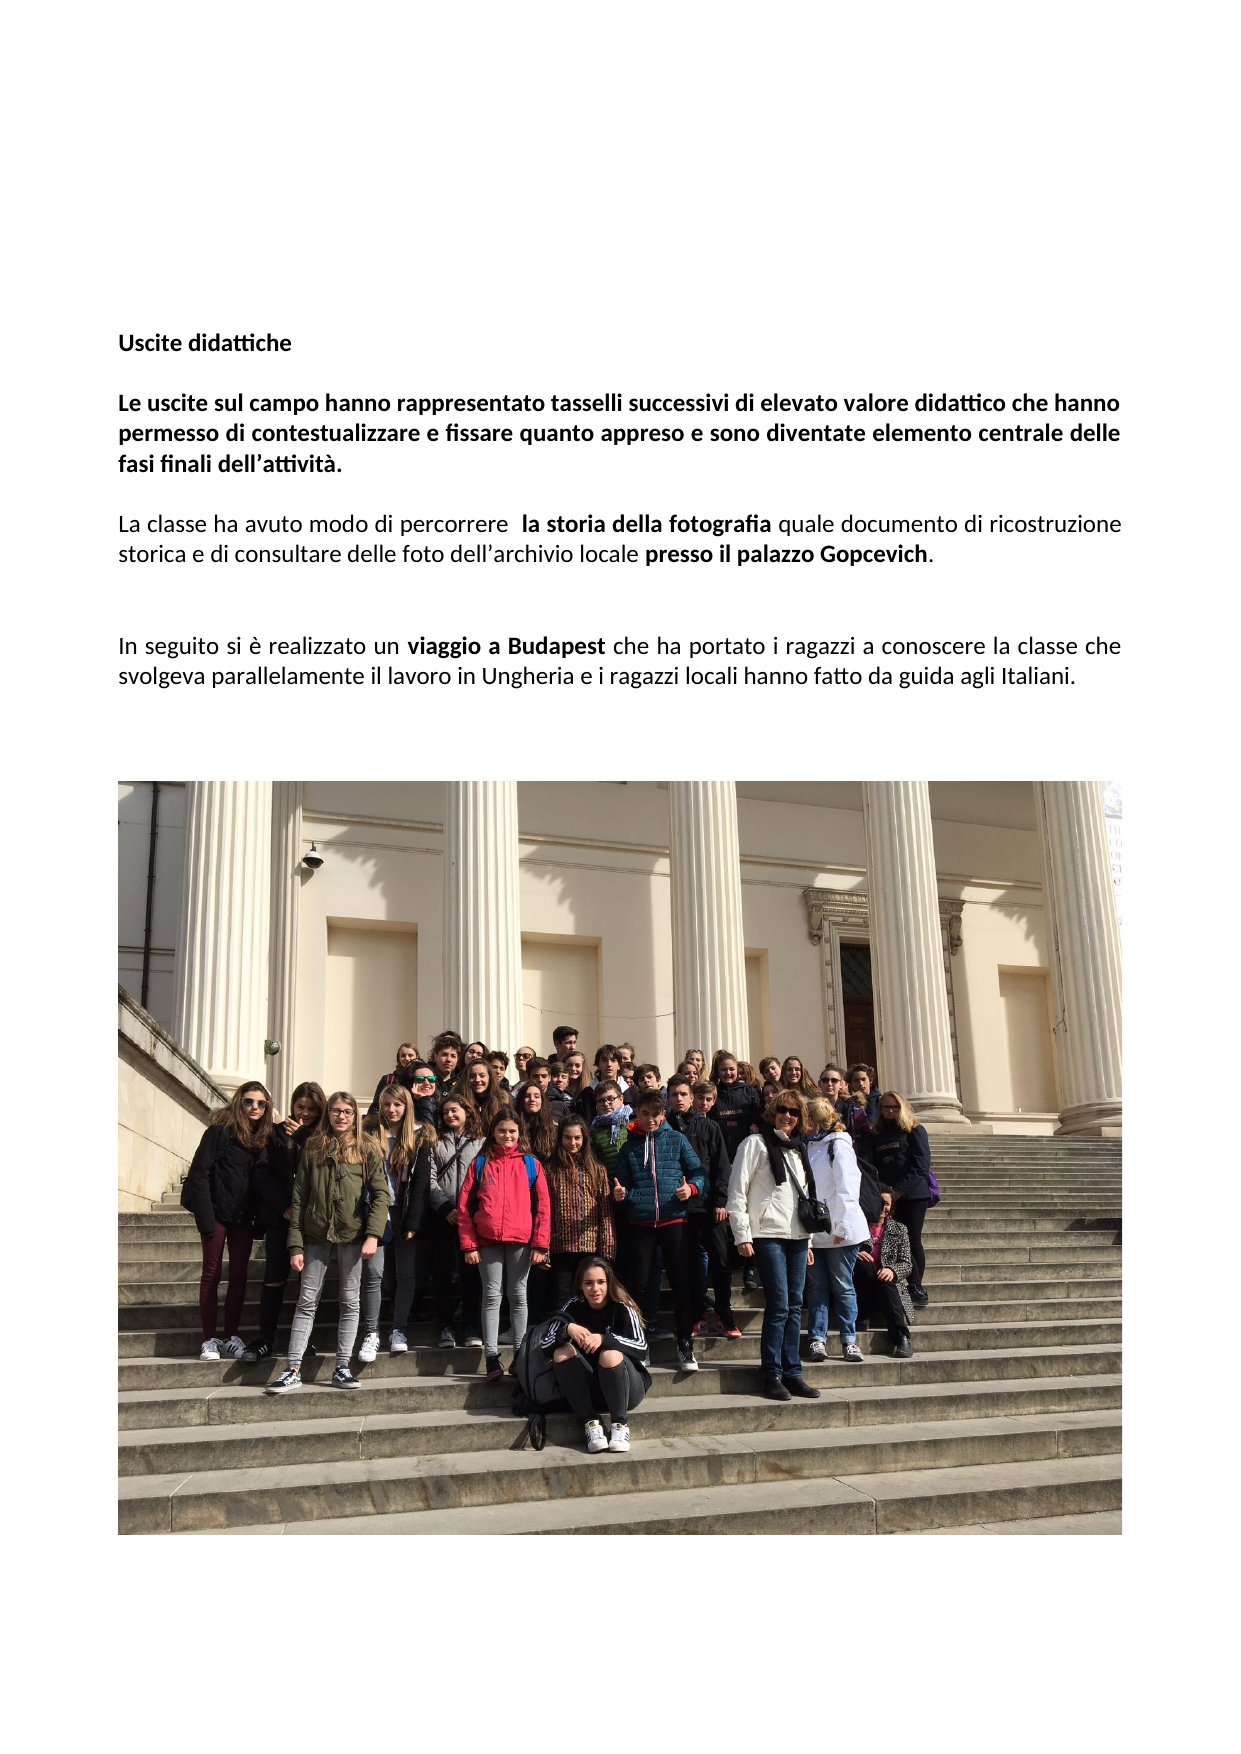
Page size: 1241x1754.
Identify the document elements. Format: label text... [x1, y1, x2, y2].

text In seguito si è realizzato un viaggio a Budapest che ha portato i ragazzi a conoscere la classe che svolgeva parallelamente il lavoro in Ungheria e i ragazzi locali hanno fatto da guida agli Italiani. [118, 630, 1122, 691]
text La classe ha avuto modo di percorrere la storia della fotografia quale documento di ricostruzione storica e di consultare delle foto dell’archivio locale presso il palazzo Gopcevich. [118, 508, 1122, 569]
text Uscite didattiche [118, 327, 1122, 358]
picture [118, 781, 1123, 1535]
text Le uscite sul campo hanno rappresentato tasselli successivi di elevato valore didattico che hanno permesso di contestualizzare e fissare quanto appreso e sono diventate elemento centrale delle fasi finali dell’attività. [118, 387, 1122, 479]
